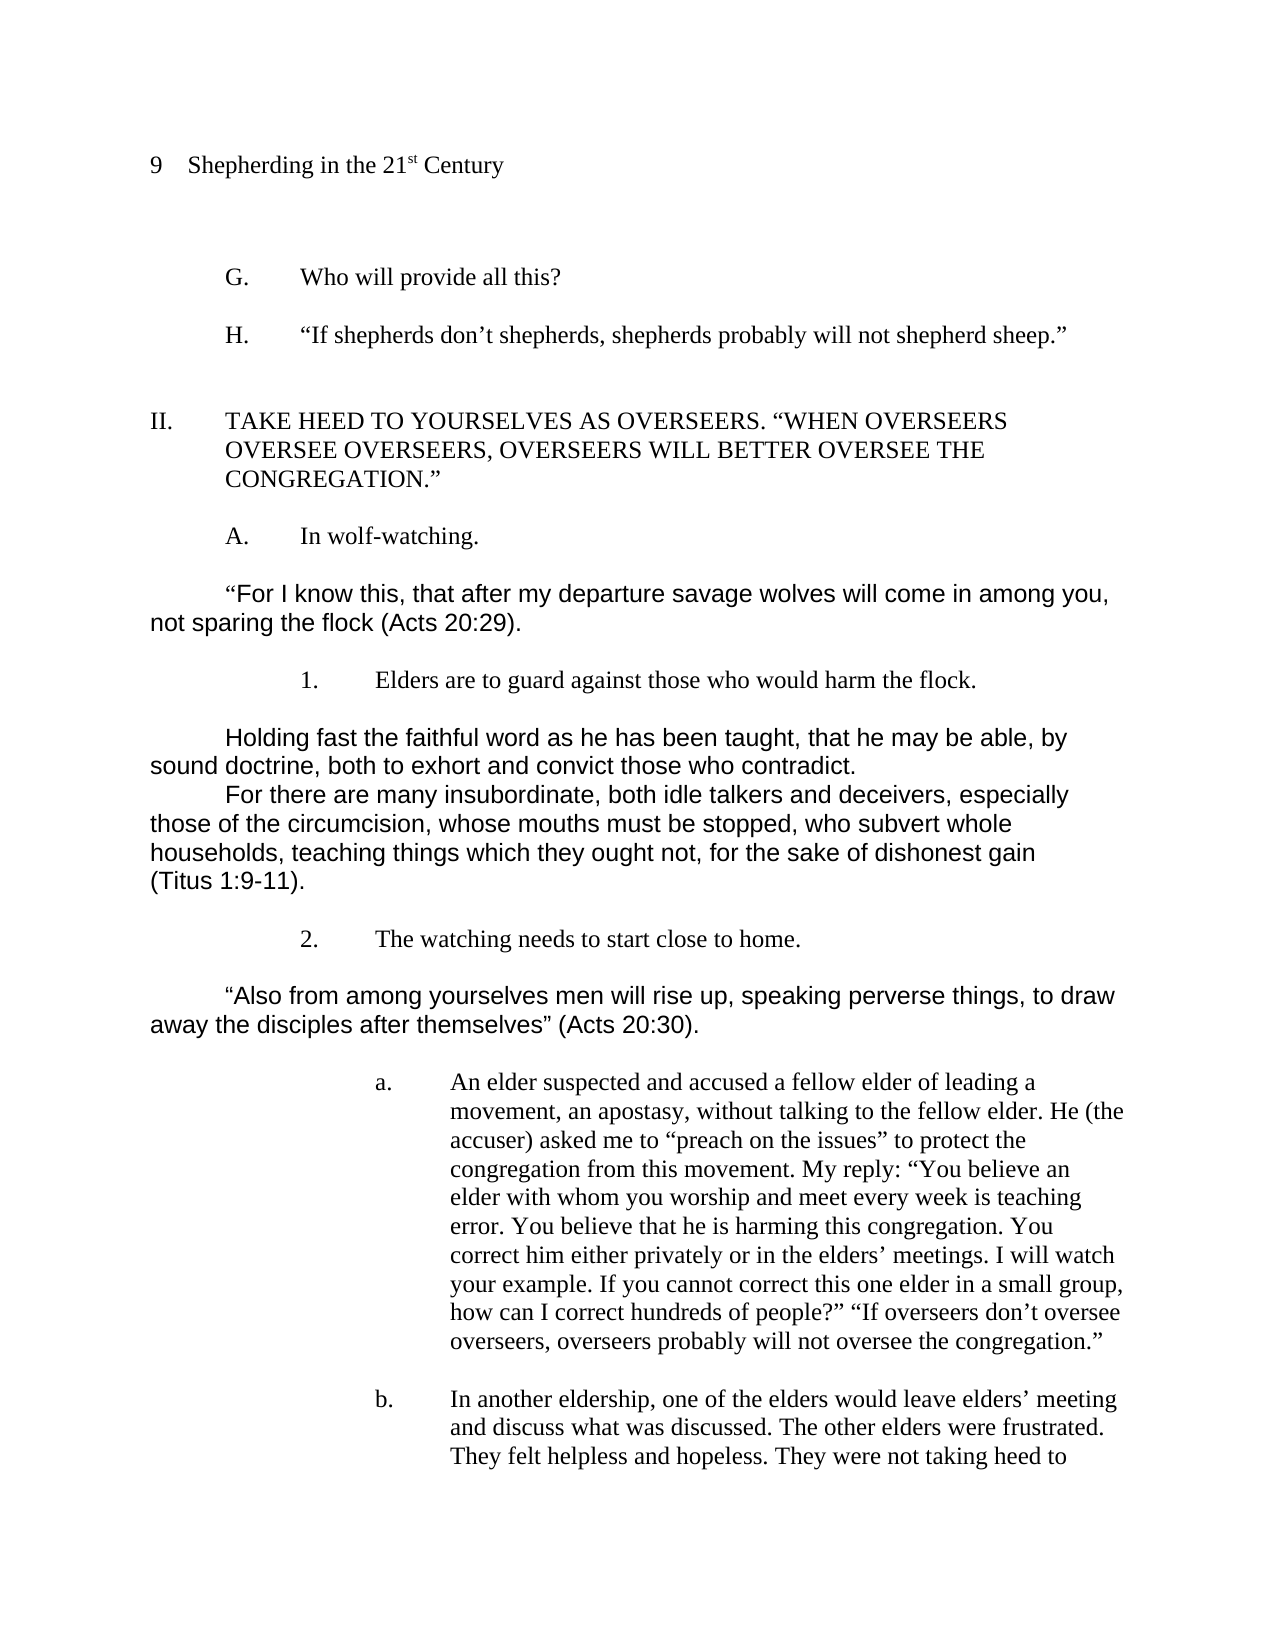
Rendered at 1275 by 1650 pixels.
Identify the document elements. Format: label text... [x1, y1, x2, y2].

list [375, 1384, 1125, 1470]
list The watching needs to start close to home. [300, 924, 1125, 952]
text For there are many insubordinate, both idle talkers and deceivers, especially those of the circumcision, whose mouths must be stopped, who subvert whole households, teaching things which they ought not, for the sake of dishonest gain [150, 780, 1125, 866]
text (Titus 1:9-11). [150, 866, 1125, 895]
text Holding fast the faithful word as he has been taught, that he may be able, by sound doctrine, both to exhort and convict those who contradict. [150, 722, 1125, 780]
text “For I know this, that after my departure savage wolves will come in among you, not sparing the flock (Acts 20:29). [150, 579, 1125, 636]
list “If shepherds don’t shepherds, shepherds probably will not shepherd sheep.” [225, 320, 1125, 349]
list An elder suspected and accused a fellow elder of leading a movement, an apostasy, without talking to the fellow elder. He (the accuser) asked me to “preach on the issues” to protect the congregation from this movement. My reply: “You believe an elder with whom you worship and meet every week is teaching error. You believe that he is harming this congregation. You correct him either privately or in the elders’ meetings. I will watch your example. If you cannot correct this one elder in a small group, how can I correct hundreds of people?” “If overseers don’t oversee overseers, overseers probably will not oversee the congregation.” [375, 1067, 1125, 1355]
list TAKE HEED TO YOURSELVES AS OVERSEERS. “WHEN OVERSEERS OVERSEE OVERSEERS, OVERSEERS WILL BETTER OVERSEE THE CONGREGATION.” [150, 406, 1125, 492]
list In wolf-watching. [225, 521, 1125, 550]
list Elders are to guard against those who would harm the flock. [300, 665, 1125, 694]
text “Also from among yourselves men will rise up, speaking perverse things, to draw away the disciples after themselves” (Acts 20:30). [150, 981, 1125, 1039]
list Who will provide all this? [225, 262, 1125, 291]
